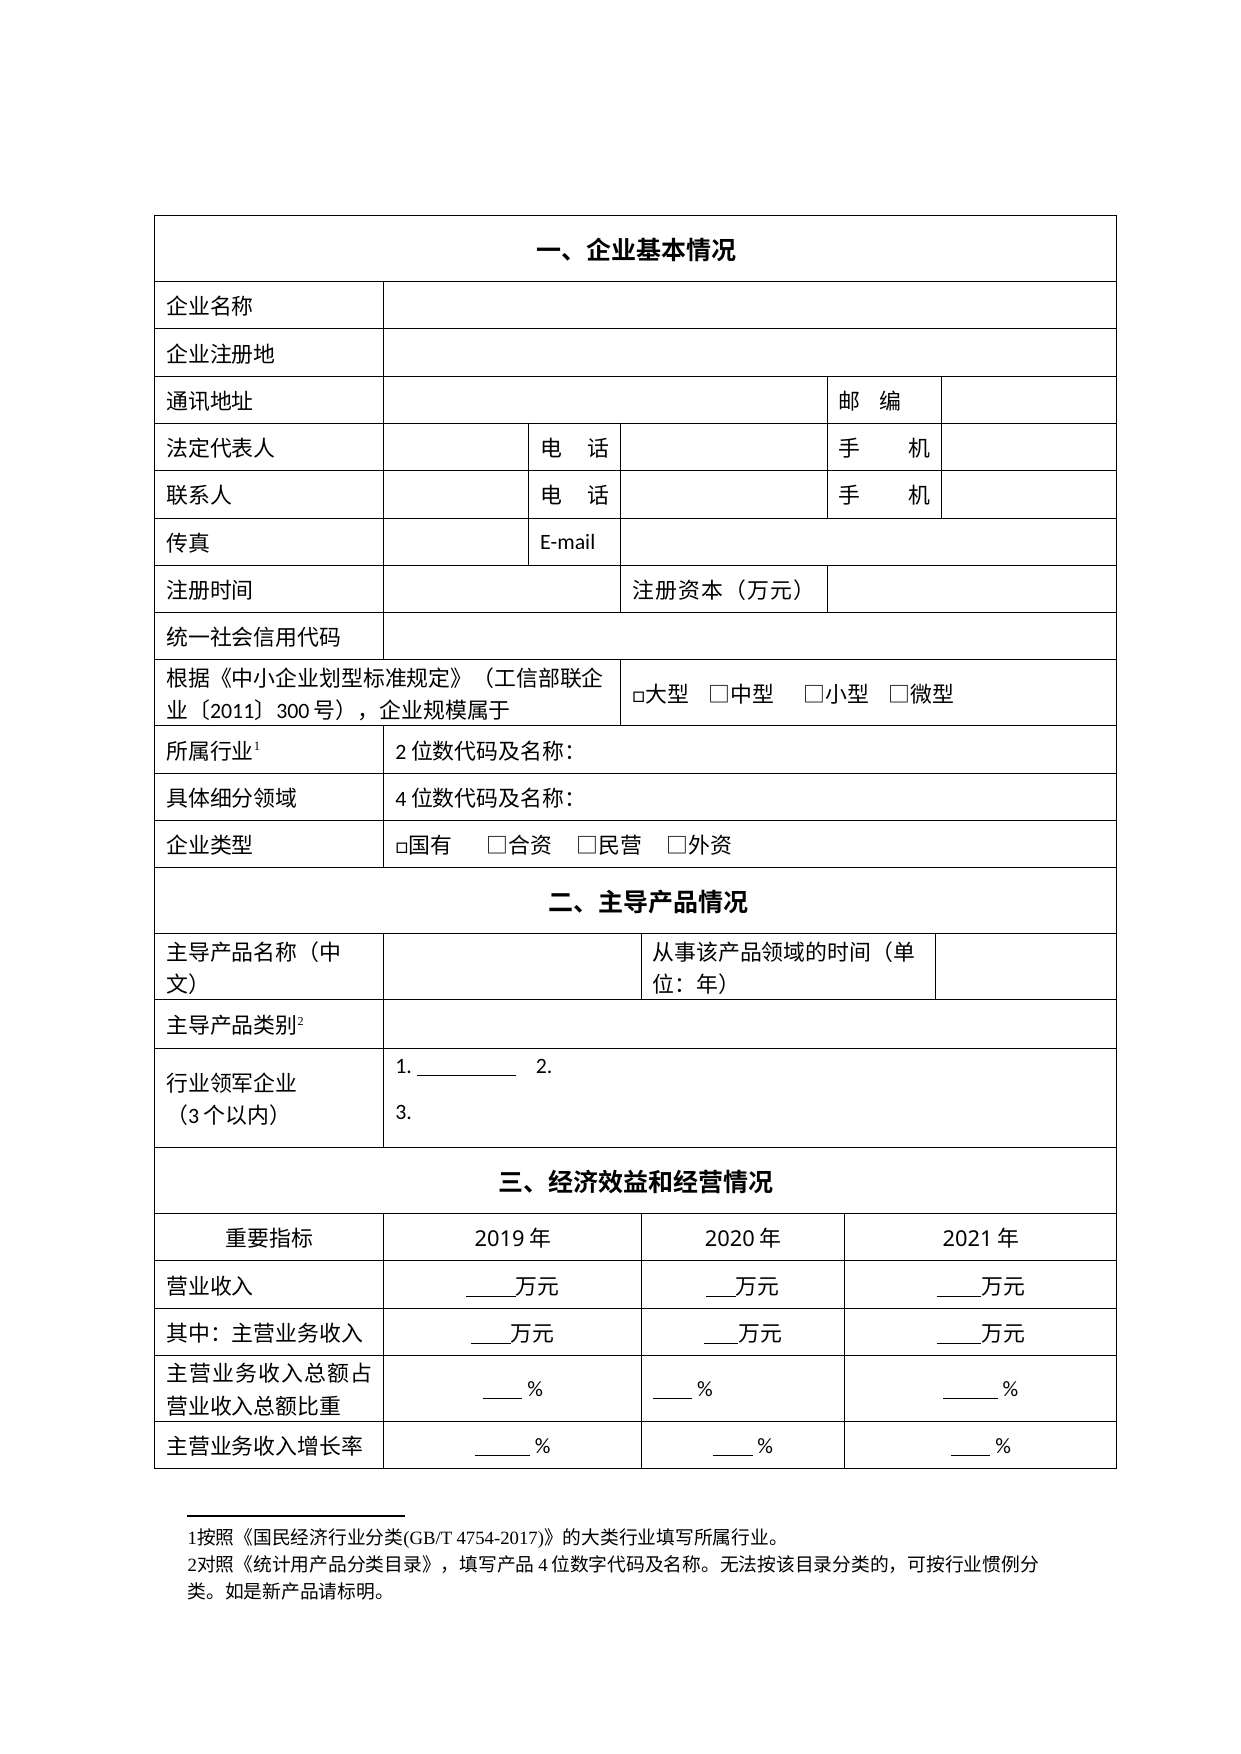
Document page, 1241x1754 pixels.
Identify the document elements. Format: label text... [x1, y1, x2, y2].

table_cell [384, 424, 528, 470]
table_cell [942, 471, 1116, 517]
table_cell 二、主导产品情况 [155, 868, 1116, 933]
table_cell 通讯地址 [155, 377, 383, 423]
table_cell [621, 471, 827, 517]
table_cell [621, 519, 1116, 565]
table_cell 1. 2. 3. [384, 1049, 1116, 1147]
table_cell 万元 [845, 1309, 1116, 1355]
table_cell 主导产品类别 [155, 1000, 383, 1048]
table_cell 具体细分领域 [155, 774, 383, 820]
table_cell [384, 519, 528, 565]
table_cell [384, 329, 1116, 376]
table_cell 手机 [828, 471, 941, 517]
table_header 一、企业基本情况 [155, 216, 1116, 281]
table_cell % [845, 1422, 1116, 1468]
table_cell % [384, 1356, 641, 1421]
table_cell 主导产品名称（中文） [155, 934, 383, 999]
table_cell 2021年 [845, 1214, 1116, 1260]
table_cell □国有 □合资 □民营 □外资 [384, 821, 1116, 867]
table_cell [936, 934, 1116, 999]
table_cell 万元 [642, 1309, 844, 1355]
table_cell 其中：主营业务收入 [155, 1309, 383, 1355]
table_cell 重要指标 [155, 1214, 383, 1260]
table_cell [384, 613, 1116, 659]
table_cell 所属行业 [155, 726, 383, 773]
table_cell 企业名称 [155, 282, 383, 328]
table_cell % [642, 1422, 844, 1468]
table_cell 主营业务收入增长率 [155, 1422, 383, 1468]
table_cell [384, 471, 528, 517]
table_cell % [845, 1356, 1116, 1421]
table_cell [942, 424, 1116, 470]
table_cell 营业收入 [155, 1261, 383, 1308]
table_cell 统一社会信用代码 [155, 613, 383, 659]
table_cell □大型 □中型 □小型 □微型 [621, 660, 1116, 725]
table_cell [384, 1000, 1116, 1048]
table_cell E-mail [529, 519, 620, 565]
table_cell 万元 [384, 1309, 641, 1355]
table_cell 传真 [155, 519, 383, 565]
table_cell [384, 934, 641, 999]
table_cell 根据《中小企业划型标准规定》（工信部联企业〔2011〕300号），企业规模属于 [155, 660, 620, 725]
table_cell % [384, 1422, 641, 1468]
table_cell 电话 [529, 471, 620, 517]
table_cell 手机 [828, 424, 941, 470]
table_cell 行业领军企业 （3个以内） [155, 1049, 383, 1147]
table_cell 万元 [845, 1261, 1116, 1308]
table_cell 万元 [642, 1261, 844, 1308]
table_cell [942, 377, 1116, 423]
table_cell [621, 424, 827, 470]
table_cell 2位数代码及名称： [384, 726, 1116, 773]
table_cell [384, 377, 827, 423]
table_cell 2019年 [384, 1214, 641, 1260]
table_cell [828, 566, 1116, 612]
table_cell 4位数代码及名称： [384, 774, 1116, 820]
table_cell 从事该产品领域的时间（单位：年） [642, 934, 935, 999]
table_cell 三、经济效益和经营情况 [155, 1148, 1116, 1213]
table_cell % [642, 1356, 844, 1421]
table_cell 注册资本（万元） [621, 566, 827, 612]
table_cell 法定代表人 [155, 424, 383, 470]
table_cell 企业类型 [155, 821, 383, 867]
table_cell [384, 282, 1116, 328]
table_cell 注册时间 [155, 566, 383, 612]
table_cell 邮 编 [828, 377, 941, 423]
table_cell 电话 [529, 424, 620, 470]
table_cell 企业注册地 [155, 329, 383, 376]
table_cell 2020年 [642, 1214, 844, 1260]
table_cell [384, 566, 620, 612]
table_cell 万元 [384, 1261, 641, 1308]
table_cell 主营业务收入总额占营业收入总额比重 [155, 1356, 383, 1421]
table_cell 联系人 [155, 471, 383, 517]
